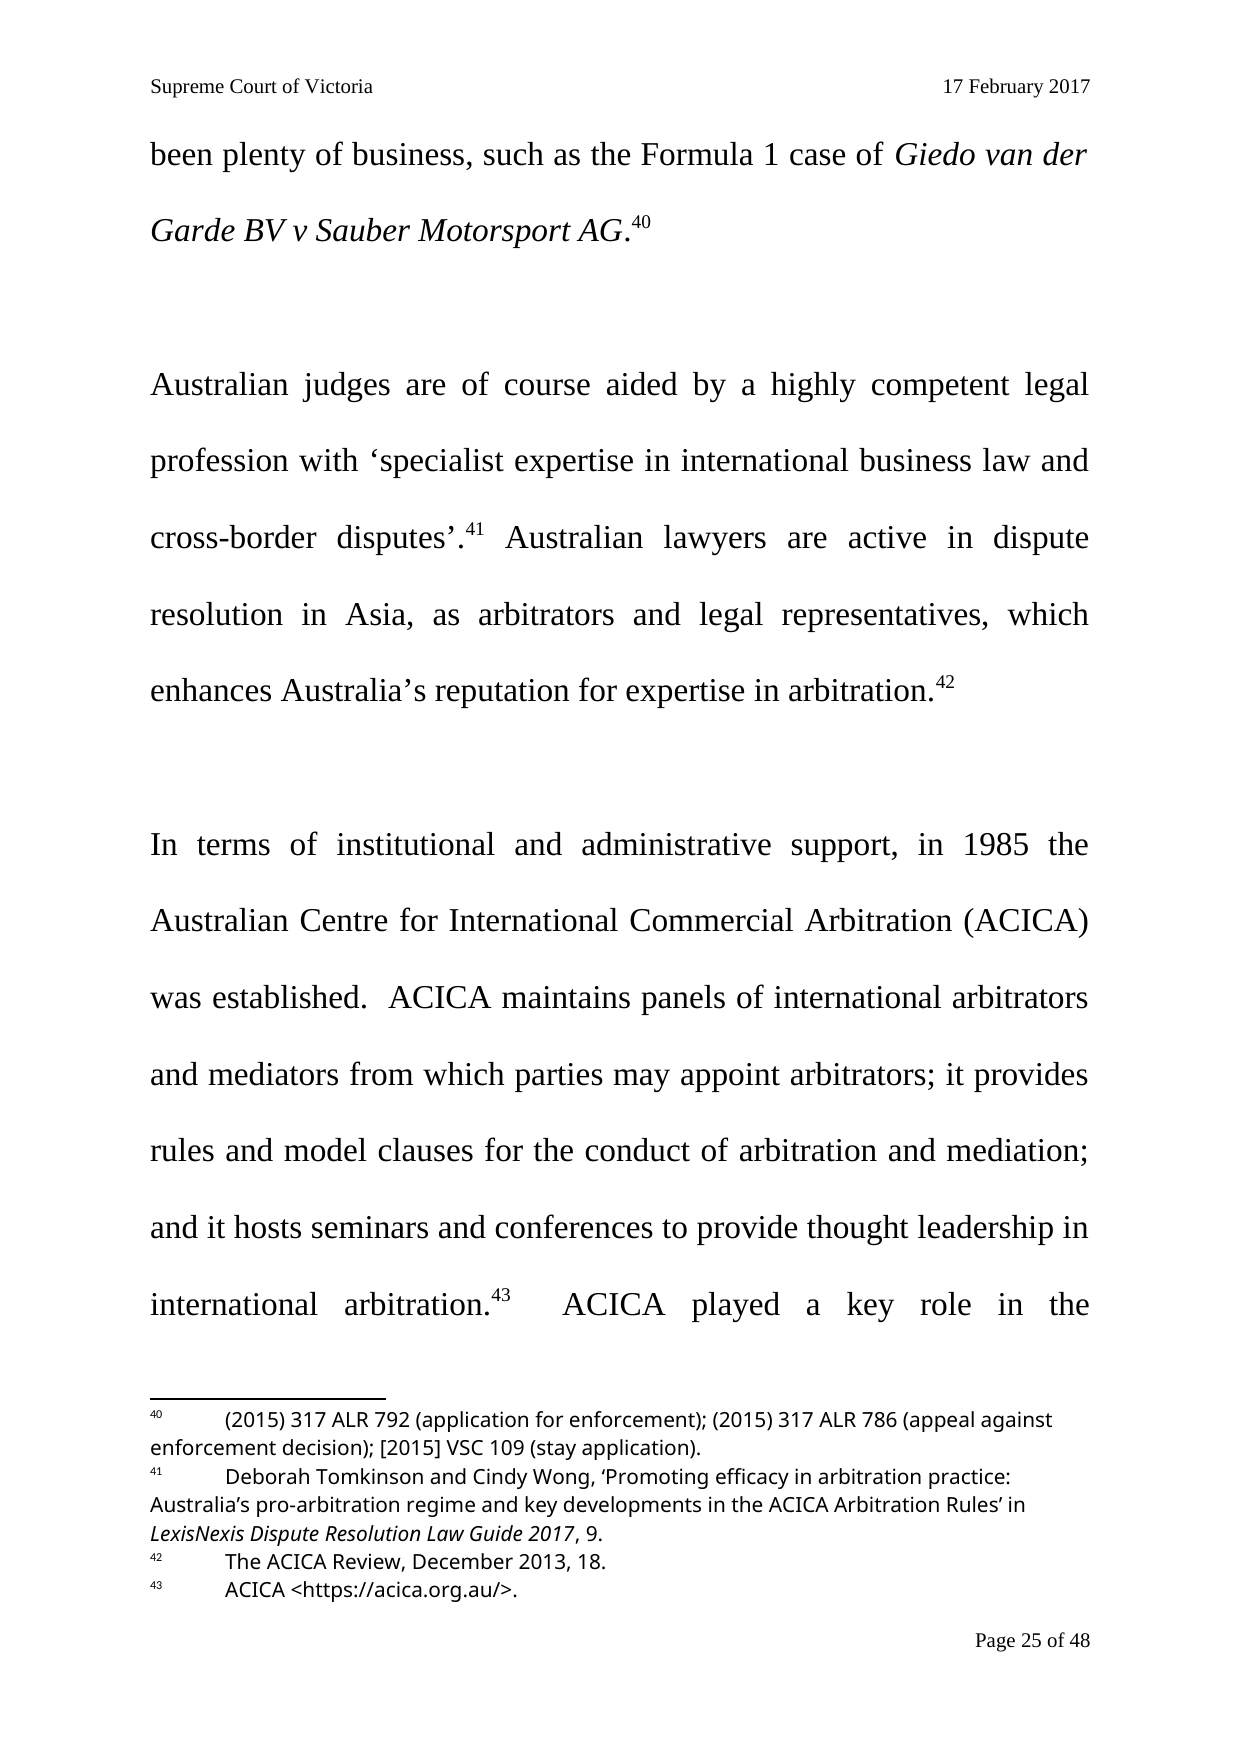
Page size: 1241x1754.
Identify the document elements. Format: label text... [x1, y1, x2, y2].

text Australian judges are of course aided by a highly competent legal profession with ‘specialist expertise in international business law and cross-border disputes’. Australian lawyers are active in dispute resolution in Asia, as arbitrators and legal representatives, which enhances Australia’s reputation for expertise in arbitration. [150, 364, 1090, 709]
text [150, 824, 1090, 1322]
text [150, 134, 1090, 249]
